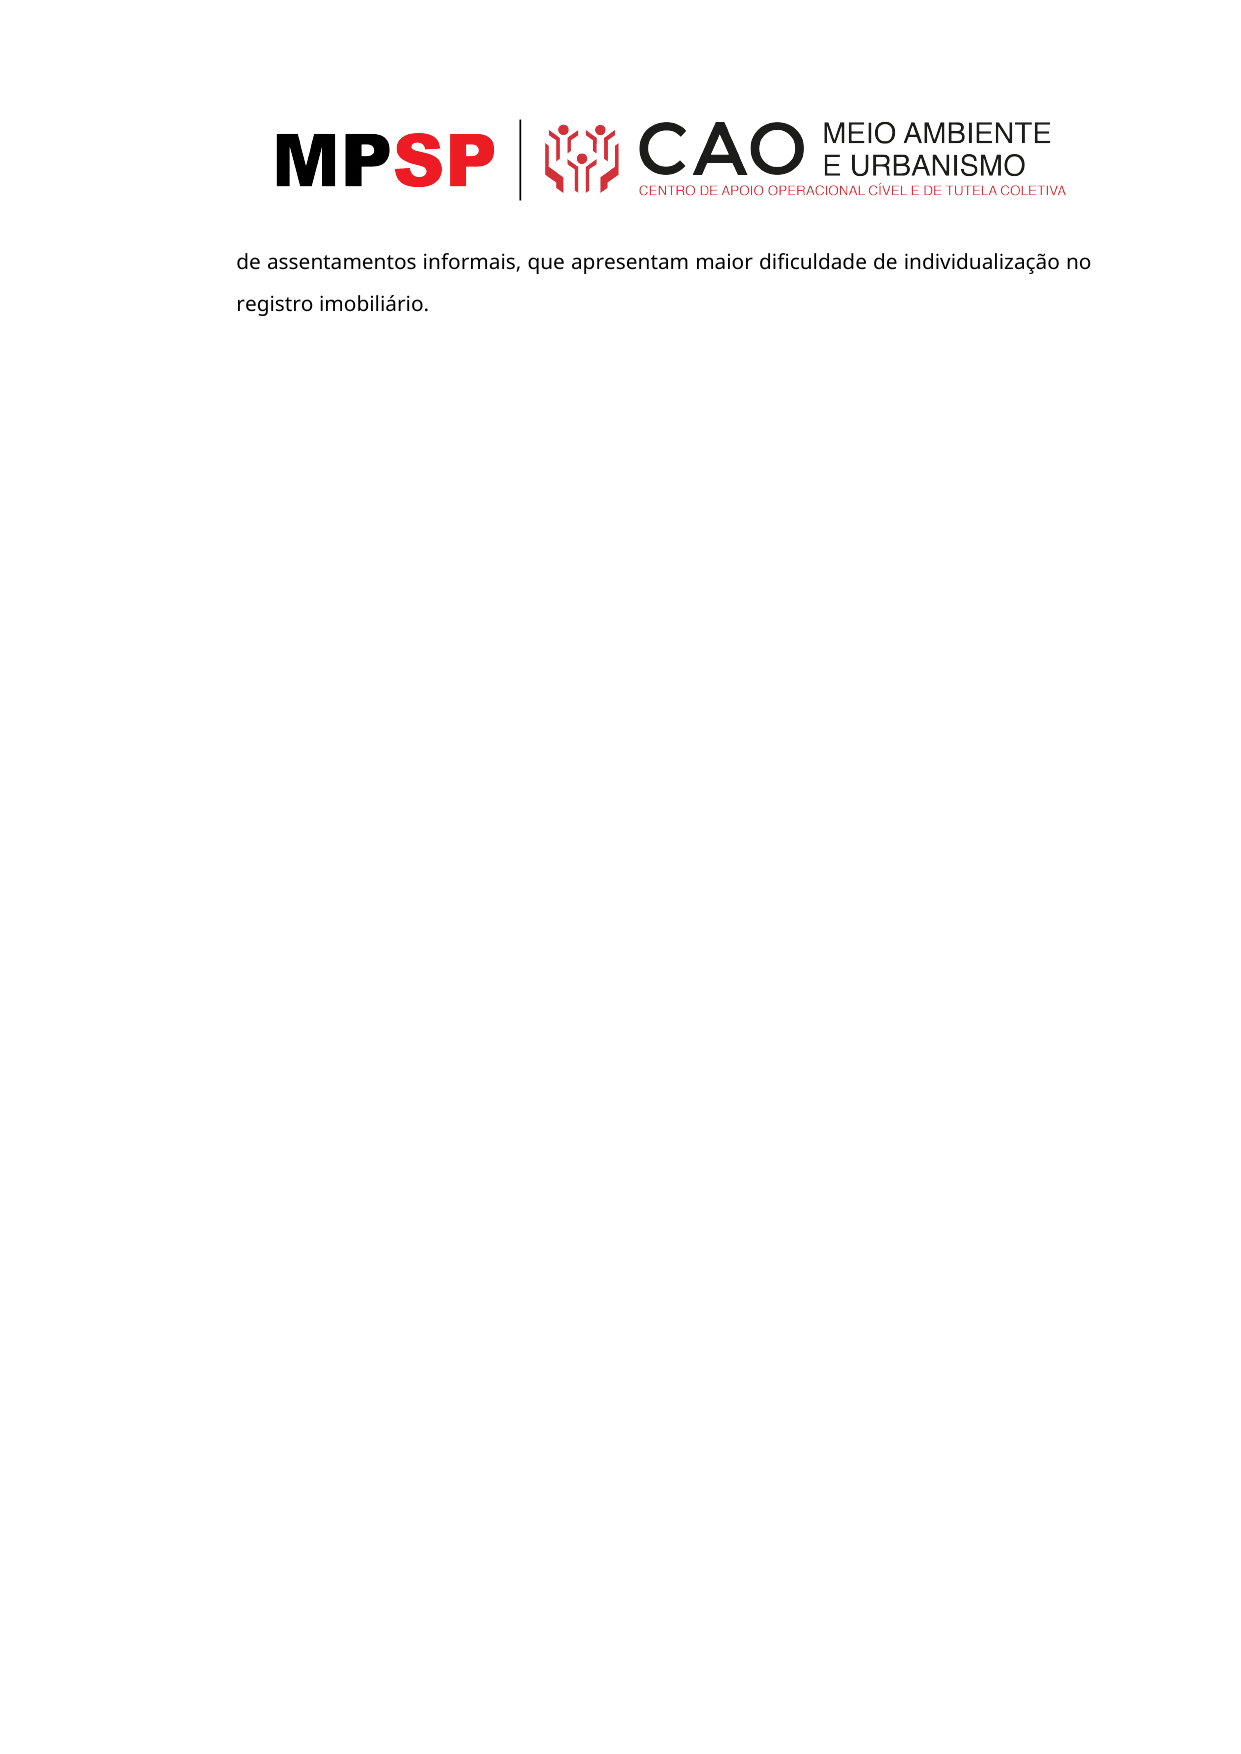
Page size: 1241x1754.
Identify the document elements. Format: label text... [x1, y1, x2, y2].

text A MP nº 759/2016, não prevendo a demarcação urbanística, deixou um vazio nesse tema, o que, uma vez mais, pode dificultar justamente a regularização de assentamentos informais, que apresentam maior dificuldade de individualização no registro imobiliário. [236, 247, 1092, 318]
picture [236, 73, 1093, 247]
